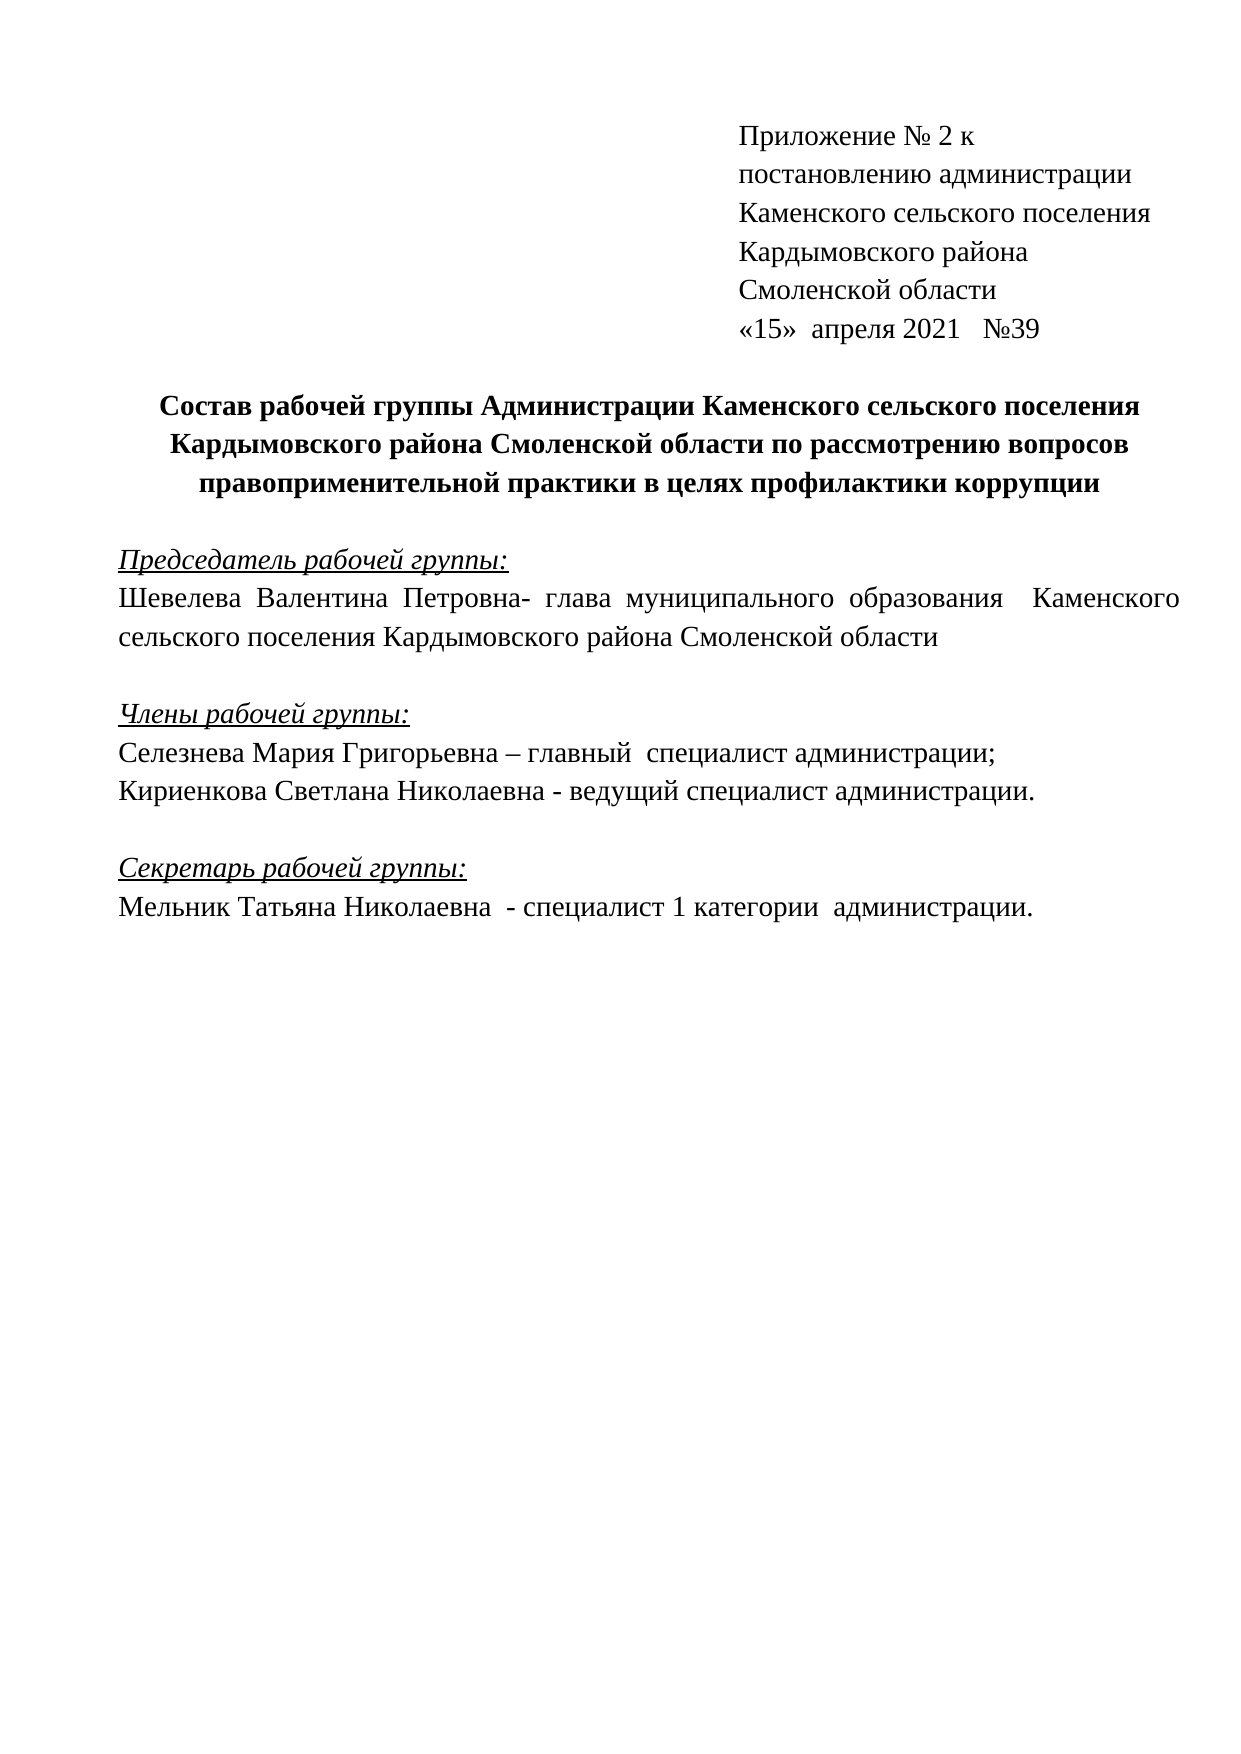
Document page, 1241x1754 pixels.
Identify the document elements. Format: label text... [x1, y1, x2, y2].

text Кириенкова Светлана Николаевна - ведущий специалист администрации. [118, 773, 1181, 807]
text Каменского сельского поселения [118, 195, 1181, 229]
text Кардымовского района [118, 234, 1181, 267]
text Секретарь рабочей группы: [118, 850, 1181, 884]
text «15» апреля 2021 №39 [118, 311, 1181, 344]
text Приложение № 2 к [118, 118, 1181, 152]
text Председатель рабочей группы: [118, 542, 1181, 576]
text Мельник Татьяна Николаевна - специалист 1 категории администрации. [118, 889, 1181, 922]
text Селезнева Мария Григорьевна – главный специалист администрации; [118, 735, 1181, 768]
text Смоленской области [118, 272, 1181, 306]
text постановлению администрации [118, 157, 1181, 190]
text Шевелева Валентина Петровна- глава муниципального образования Каменского сельского поселения Кардымовского района Смоленской области [118, 581, 1181, 653]
text Члены рабочей группы: [118, 696, 1181, 730]
text Состав рабочей группы Администрации Каменского сельского поселения Кардымовского района Смоленской области по рассмотрению вопросов правоприменительной практики в целях профилактики коррупции [118, 388, 1181, 498]
